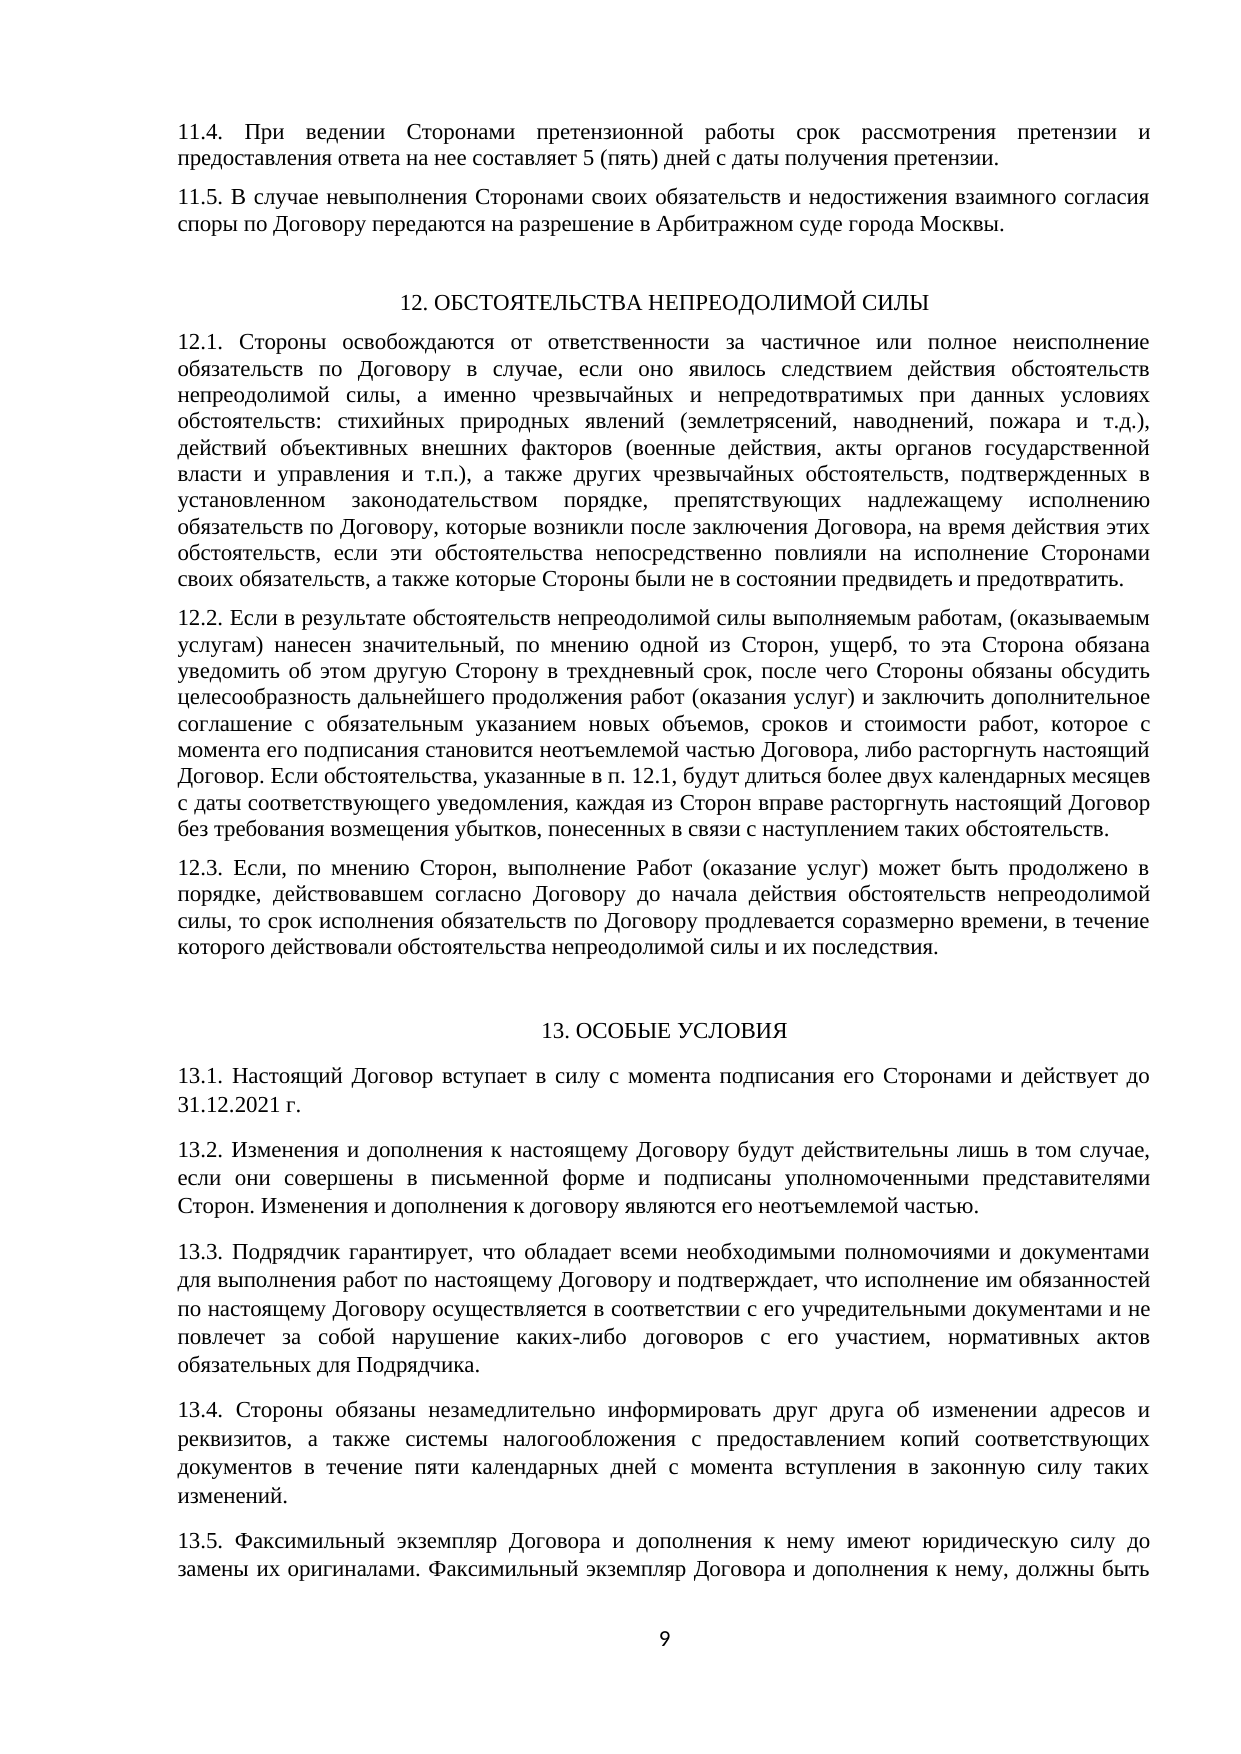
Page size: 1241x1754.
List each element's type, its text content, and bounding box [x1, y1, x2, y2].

text 13.2. Изменения и дополнения к настоящему Договору будут действительны лишь в том случае, если они совершены в письменной форме и подписаны уполномоченными представителями Сторон. Изменения и дополнения к договору являются его неотъемлемой частью. [177, 1136, 1152, 1219]
text 12. ОБСТОЯТЕЛЬСТВА НЕПРЕОДОЛИМОЙ СИЛЫ [177, 289, 1152, 316]
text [177, 1527, 1152, 1582]
text 13.1. Настоящий Договор вступает в силу с момента подписания его Сторонами и действует до 31.12.2021 г. [177, 1062, 1152, 1117]
text 11.5. В случае невыполнения Сторонами своих обязательств и недостижения взаимного согласия споры по Договору передаются на разрешение в Арбитражном суде города Москвы. [177, 183, 1152, 236]
text 12.1. Стороны освобождаются от ответственности за частичное или полное неисполнение обязательств по Договору в случае, если оно явилось следствием действия обстоятельств непреодолимой силы, а именно чрезвычайных и непредотвратимых при данных условиях обстоятельств: стихийных природных явлений (землетрясений, наводнений, пожара и т.д.), действий объективных внешних факторов (военные действия, акты органов государственной власти и управления и т.п.), а также других чрезвычайных обстоятельств, подтвержденных в установленном законодательством порядке, препятствующих надлежащему исполнению обязательств по Договору, которые возникли после заключения Договора, на время действия этих обстоятельств, если эти обстоятельства непосредственно повлияли на исполнение Сторонами своих обязательств, а также которые Стороны были не в состоянии предвидеть и предотвратить. [177, 328, 1152, 592]
text 13. ОСОБЫЕ УСЛОВИЯ [177, 1017, 1152, 1043]
text 12.3. Если, по мнению Сторон, выполнение Работ (оказание услуг) может быть продолжено в порядке, действовавшем согласно Договору до начала действия обстоятельств непреодолимой силы, то срок исполнения обязательств по Договору продлевается соразмерно времени, в течение которого действовали обстоятельства непреодолимой силы и их последствия. [177, 854, 1152, 959]
text 13.3. Подрядчик гарантирует, что обладает всеми необходимыми полномочиями и документами для выполнения работ по настоящему Договору и подтверждает, что исполнение им обязанностей по настоящему Договору осуществляется в соответствии с его учредительными документами и не повлечет за собой нарушение каких-либо договоров с его участием, нормативных актов обязательных для Подрядчика. [177, 1238, 1152, 1378]
text 13.4. Стороны обязаны незамедлительно информировать друг друга об изменении адресов и реквизитов, а также системы налогообложения с предоставлением копий соответствующих документов в течение пяти календарных дней с момента вступления в законную силу таких изменений. [177, 1397, 1152, 1508]
text 11.4. При ведении Сторонами претензионной работы срок рассмотрения претензии и предоставления ответа на нее составляет 5 (пять) дней с даты получения претензии. [177, 118, 1152, 171]
text 12.2. Если в результате обстоятельств непреодолимой силы выполняемым работам, (оказываемым услугам) нанесен значительный, по мнению одной из Сторон, ущерб, то эта Сторона обязана уведомить об этом другую Сторону в трехдневный срок, после чего Стороны обязаны обсудить целесообразность дальнейшего продолжения работ (оказания услуг) и заключить дополнительное соглашение с обязательным указанием новых объемов, сроков и стоимости работ, которое с момента его подписания становится неотъемлемой частью Договора, либо расторгнуть настоящий Договор. Если обстоятельства, указанные в п. 12.1, будут длиться более двух календарных месяцев с даты соответствующего уведомления, каждая из Сторон вправе расторгнуть настоящий Договор без требования возмещения убытков, понесенных в связи с наступлением таких обстоятельств. [177, 604, 1152, 842]
